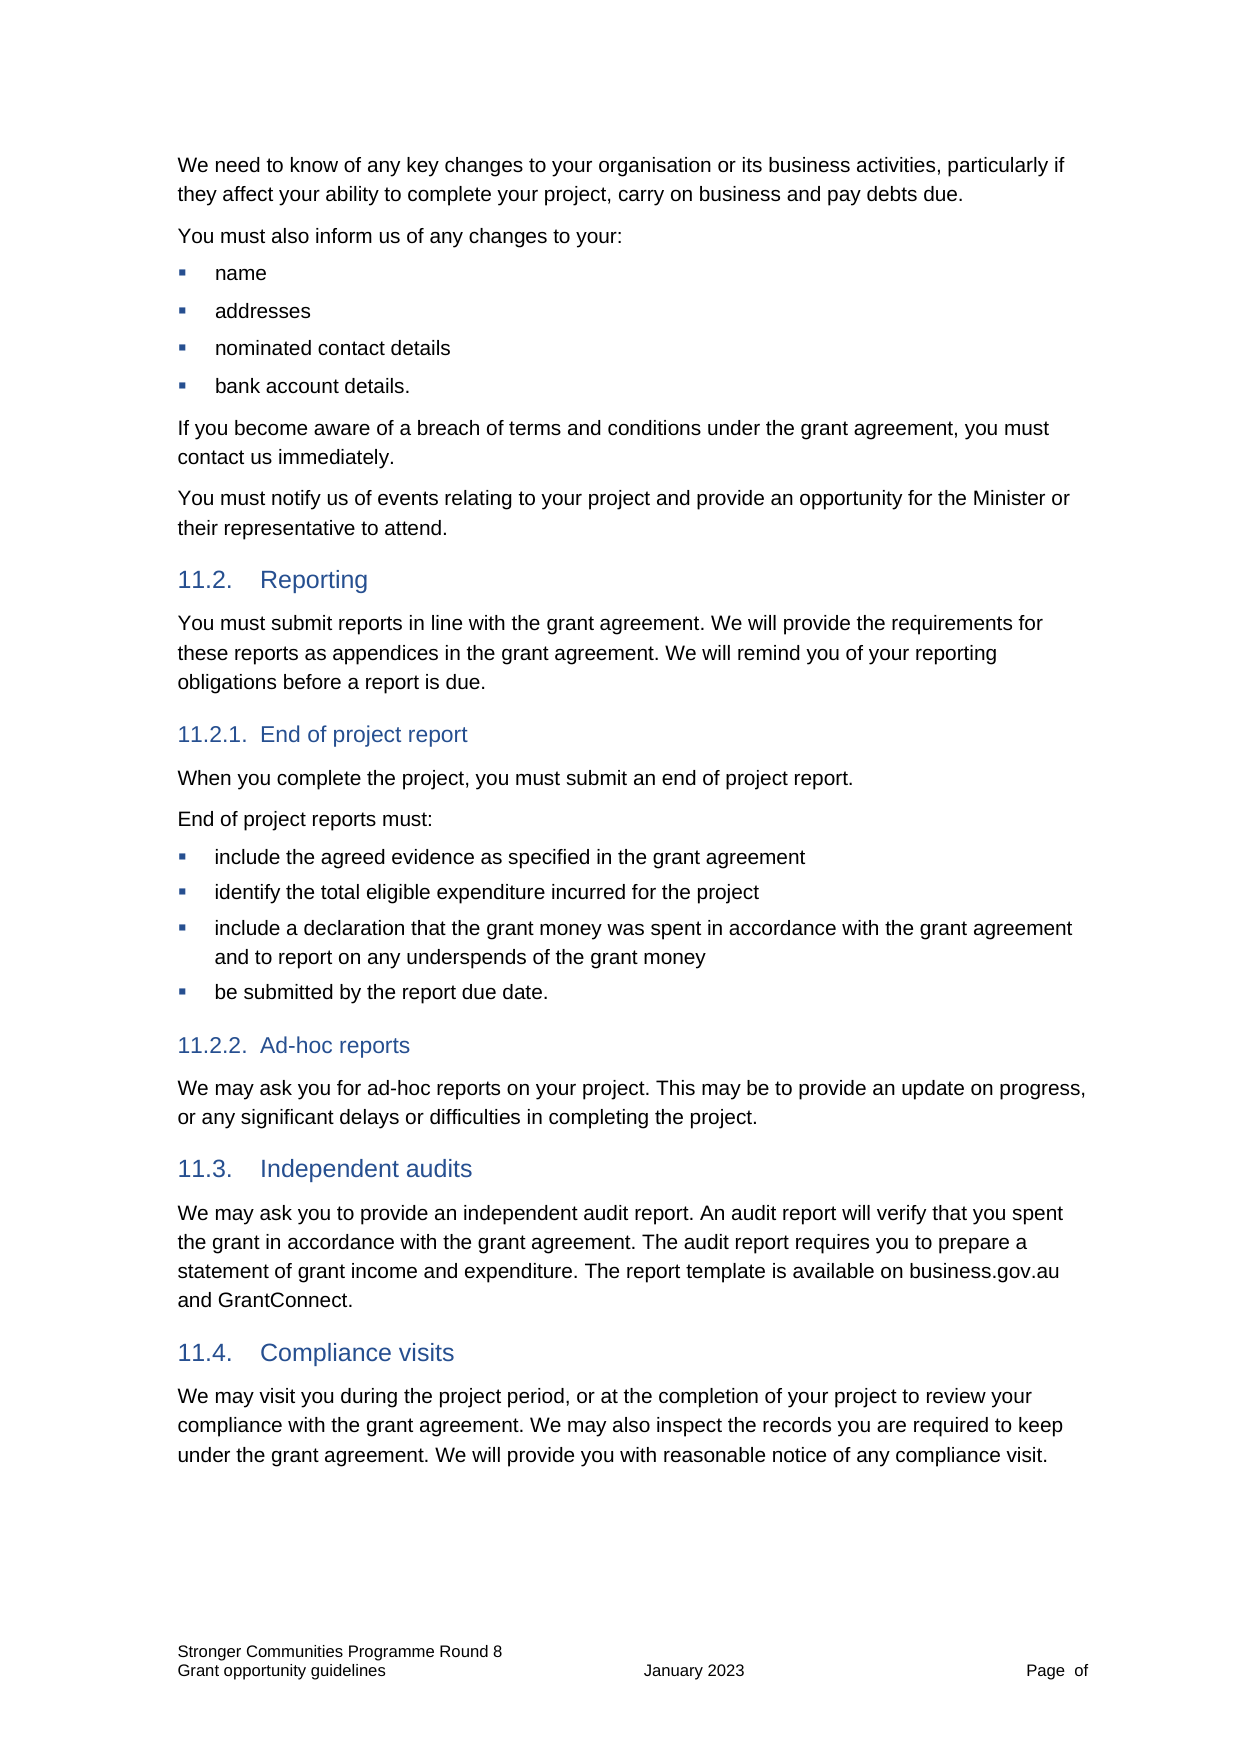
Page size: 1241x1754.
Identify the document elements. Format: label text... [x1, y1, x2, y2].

text We may visit you during the project period, or at the completion of your project to review your compliance with the grant agreement. We may also inspect the records you are required to keep under the grant agreement. We will provide you with reasonable notice of any compliance visit. [177, 1379, 1092, 1466]
list include a declaration that the grant money was spent in accordance with the grant agreement and to report on any underspends of the grant money [177, 910, 1092, 968]
list nominated contact details [177, 331, 1092, 360]
text When you complete the project, you must submit an end of project report. [177, 760, 1092, 789]
text You must also inform us of any changes to your: [177, 218, 1092, 248]
text You must submit reports in line with the grant agreement. We will provide the requirements for these reports as appendices in the grant agreement. We will remind you of your reporting obligations before a report is due. [177, 606, 1092, 693]
text We may ask you for ad-hoc reports on your project. This may be to provide an update on progress, or any significant delays or difficulties in completing the project. [177, 1071, 1092, 1129]
subtitle End of project report [177, 718, 1092, 748]
subtitle Ad-hoc reports [177, 1029, 1092, 1058]
text End of project reports must: [177, 802, 1092, 831]
subtitle Independent audits [177, 1154, 1092, 1183]
list be submitted by the report due date. [177, 975, 1092, 1004]
text You must notify us of events relating to your project and provide an opportunity for the Minister or their representative to attend. [177, 481, 1092, 539]
text If you become aware of a breach of terms and conditions under the grant agreement, you must contact us immediately. [177, 410, 1092, 468]
list name [177, 256, 1092, 285]
subtitle Compliance visits [177, 1337, 1092, 1366]
text We need to know of any key changes to your organisation or its business activities, particularly if they affect your ability to complete your project, carry on business and pay debts due. [177, 148, 1092, 206]
list include the agreed evidence as specified in the grant agreement [177, 839, 1092, 868]
subtitle Reporting [177, 564, 1092, 593]
text We may ask you to provide an independent audit report. An audit report will verify that you spent the grant in accordance with the grant agreement. The audit report requires you to prepare a statement of grant income and expenditure. The report template is available on business.gov.au and GrantConnect. [177, 1196, 1092, 1312]
list addresses [177, 293, 1092, 323]
list identify the total eligible expenditure incurred for the project [177, 875, 1092, 904]
list bank account details. [177, 368, 1092, 398]
